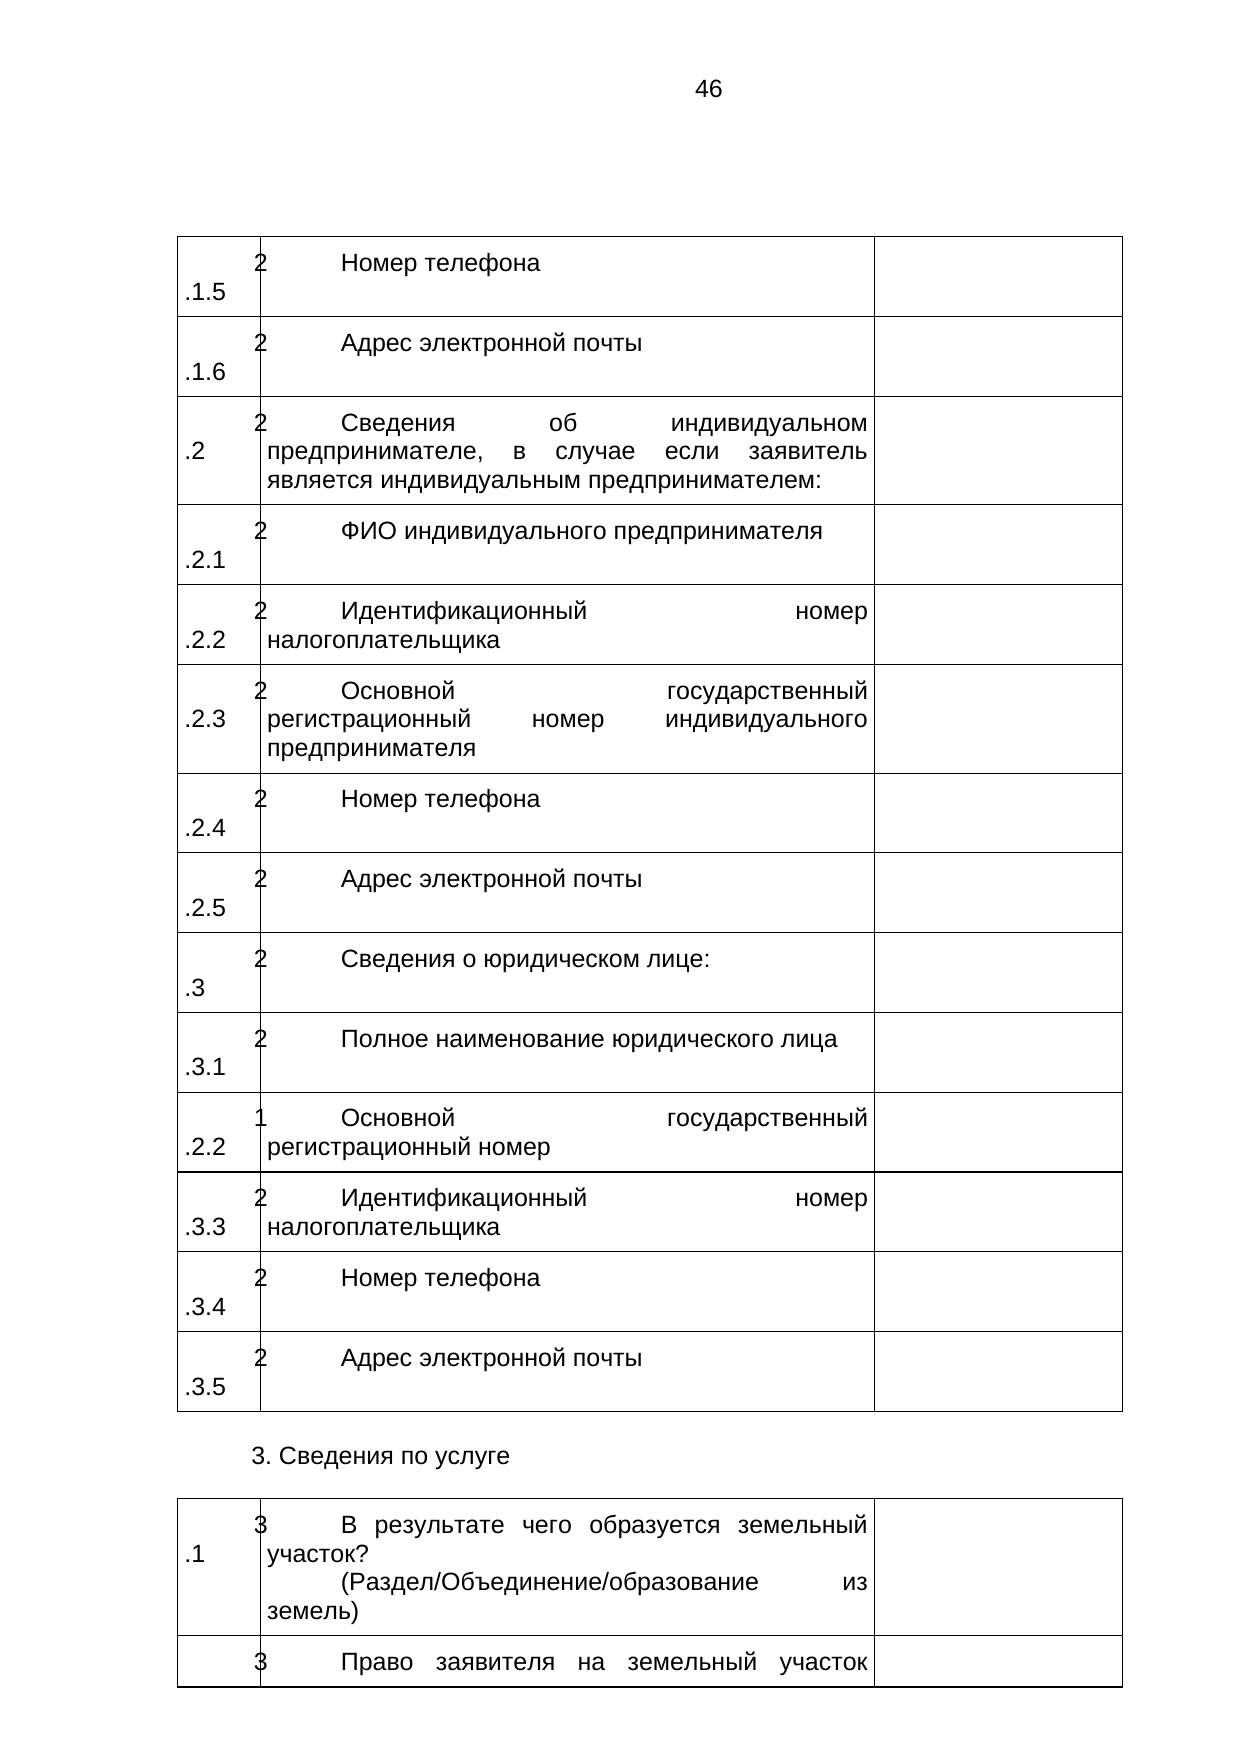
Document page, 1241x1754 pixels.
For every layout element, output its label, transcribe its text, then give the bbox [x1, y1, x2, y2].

table_cell 2.2.5 [178, 853, 260, 932]
table_cell 2.3.1 [178, 1013, 260, 1092]
table_cell 2.3.4 [178, 1252, 260, 1331]
table_cell [875, 317, 1122, 396]
table_cell Полное наименование юридического лица [261, 1013, 874, 1092]
table_cell [875, 774, 1122, 852]
table_cell [875, 1093, 1122, 1171]
table_cell [875, 397, 1122, 504]
table_cell Основной государственный регистрационный номер индивидуального предпринимателя [261, 665, 874, 772]
table_header 3.1 [178, 1499, 260, 1635]
table_cell Сведения об индивидуальном предпринимателе, в случае если заявитель является индивидуальным предпринимателем: [261, 397, 874, 504]
table_cell [875, 1173, 1122, 1251]
table_cell 2.3.5 [178, 1332, 260, 1411]
table_cell 2.2.1 [178, 505, 260, 584]
table_cell [875, 665, 1122, 772]
text 3. Сведения по услуге [177, 1441, 1181, 1469]
table_cell [875, 853, 1122, 932]
table_cell Адрес электронной почты [261, 853, 874, 932]
table_cell 2.2.4 [178, 774, 260, 852]
table_cell Адрес электронной почты [261, 1332, 874, 1411]
table_cell [875, 505, 1122, 584]
table_cell [875, 237, 1122, 316]
table_cell 3.2 [178, 1636, 260, 1686]
table_cell Номер телефона [261, 237, 874, 316]
table_cell [875, 1332, 1122, 1411]
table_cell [261, 1636, 874, 1686]
table_cell [875, 1013, 1122, 1092]
table_cell [875, 1252, 1122, 1331]
table_cell Идентификационный номер налогоплательщика [261, 585, 874, 664]
table_cell Номер телефона [261, 774, 874, 852]
table_cell 1.2.2 [178, 1093, 260, 1171]
table_cell Идентификационный номер налогоплательщика [261, 1173, 874, 1251]
table_cell 2.2 [178, 397, 260, 504]
table_cell [875, 1636, 1122, 1686]
table_cell 2.1.5 [178, 237, 260, 316]
table_cell 2.2.2 [178, 585, 260, 664]
table_cell 2.1.6 [178, 317, 260, 396]
table_cell [875, 933, 1122, 1012]
table_cell 2.3.3 [178, 1173, 260, 1251]
table_header В результате чего образуется земельный участок? (Раздел/Объединение/образование из земель) [261, 1499, 874, 1635]
table_cell 2.2.3 [178, 665, 260, 772]
table_cell Адрес электронной почты [261, 317, 874, 396]
table_cell 2.3 [178, 933, 260, 1012]
table_cell Основной государственный регистрационный номер [261, 1093, 874, 1171]
table_cell ФИО индивидуального предпринимателя [261, 505, 874, 584]
table_cell Сведения о юридическом лице: [261, 933, 874, 1012]
table_cell Номер телефона [261, 1252, 874, 1331]
table_cell [875, 585, 1122, 664]
table_header [875, 1499, 1122, 1635]
